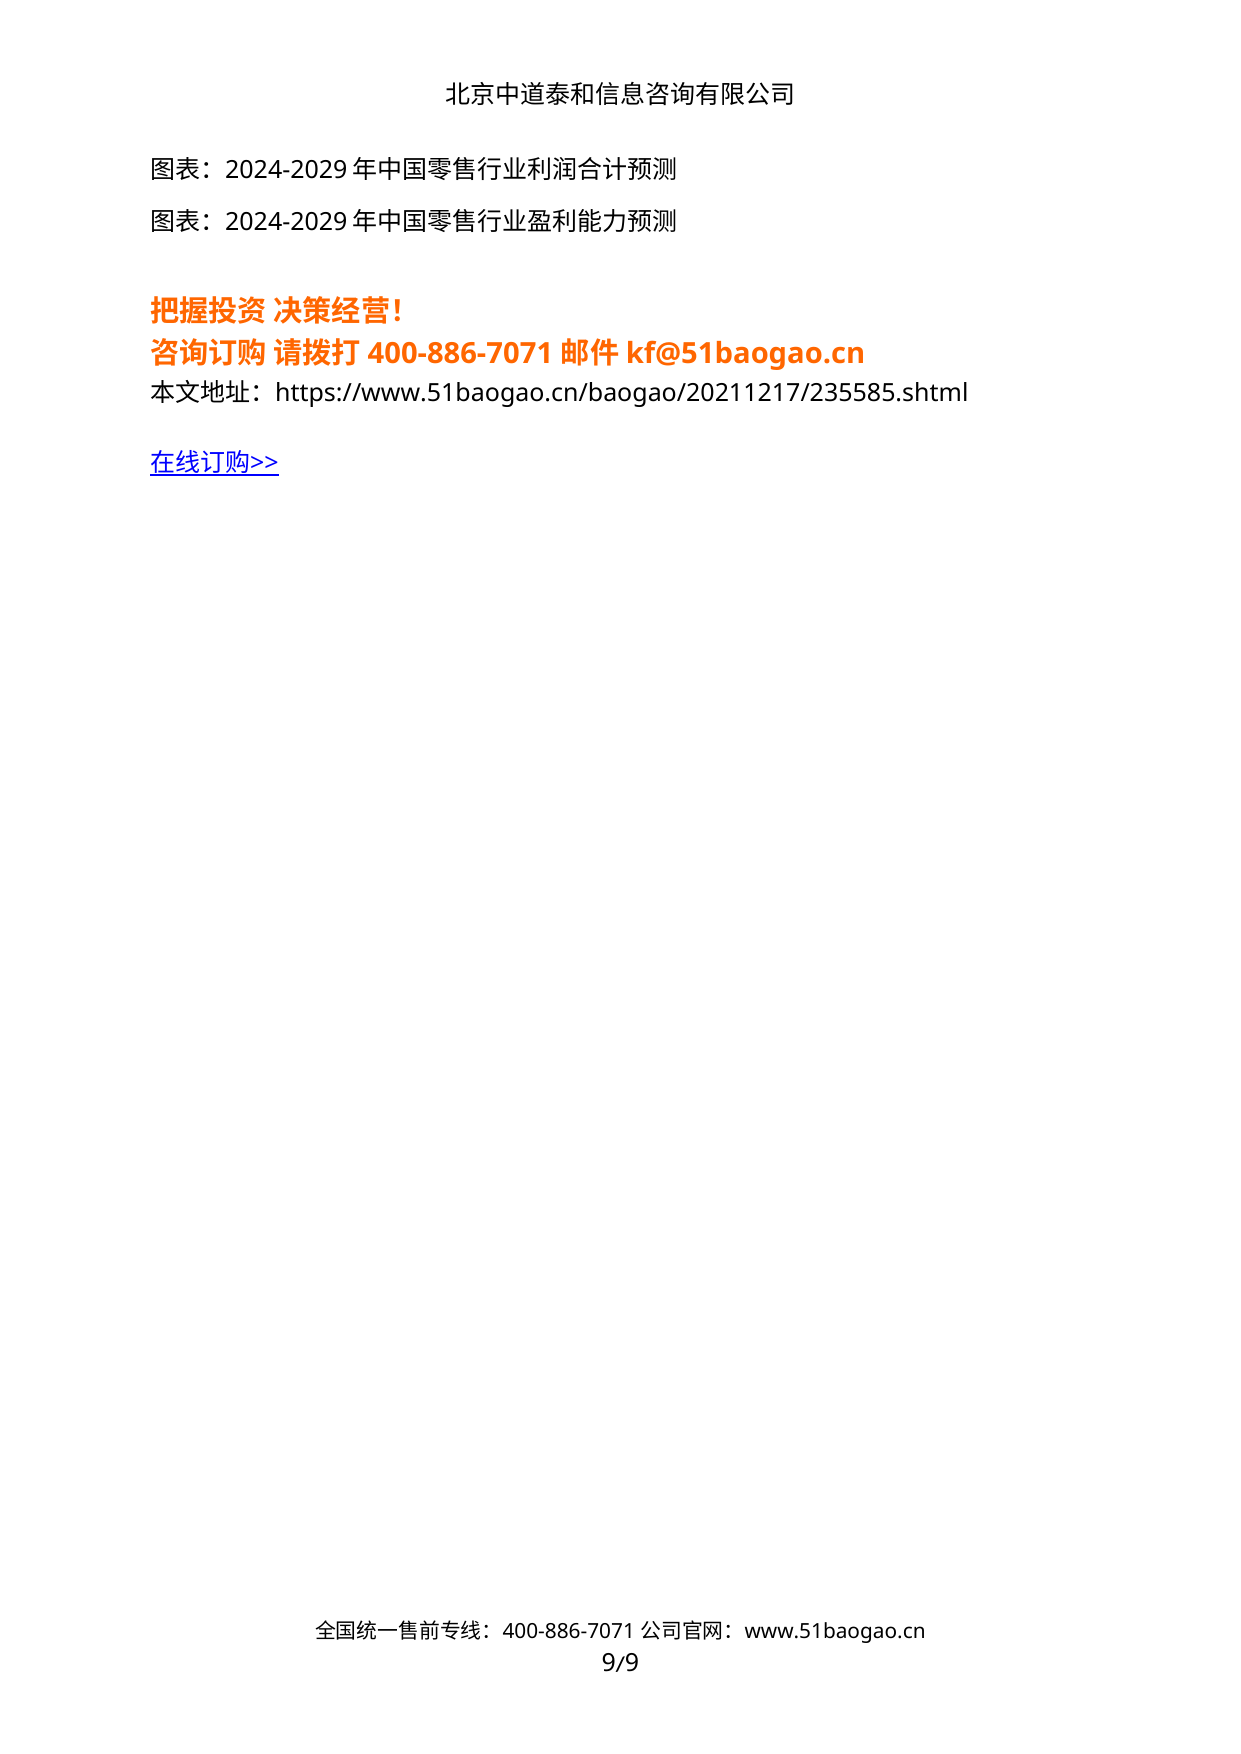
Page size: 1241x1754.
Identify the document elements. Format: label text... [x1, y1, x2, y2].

text 图表：2024-2029年中国零售行业盈利能力预测 [150, 202, 1090, 238]
text 把握投资 决策经营！咨询订购 请拨打 400-886-7071 邮件 kf@51baogao.cn本文地址：https://www.51baogao.cn/baogao/20211217/235585.shtml [150, 254, 1090, 409]
text 在线订购>> [150, 409, 1090, 479]
text 图表：2024-2029年中国零售行业利润合计预测 [150, 150, 1090, 186]
